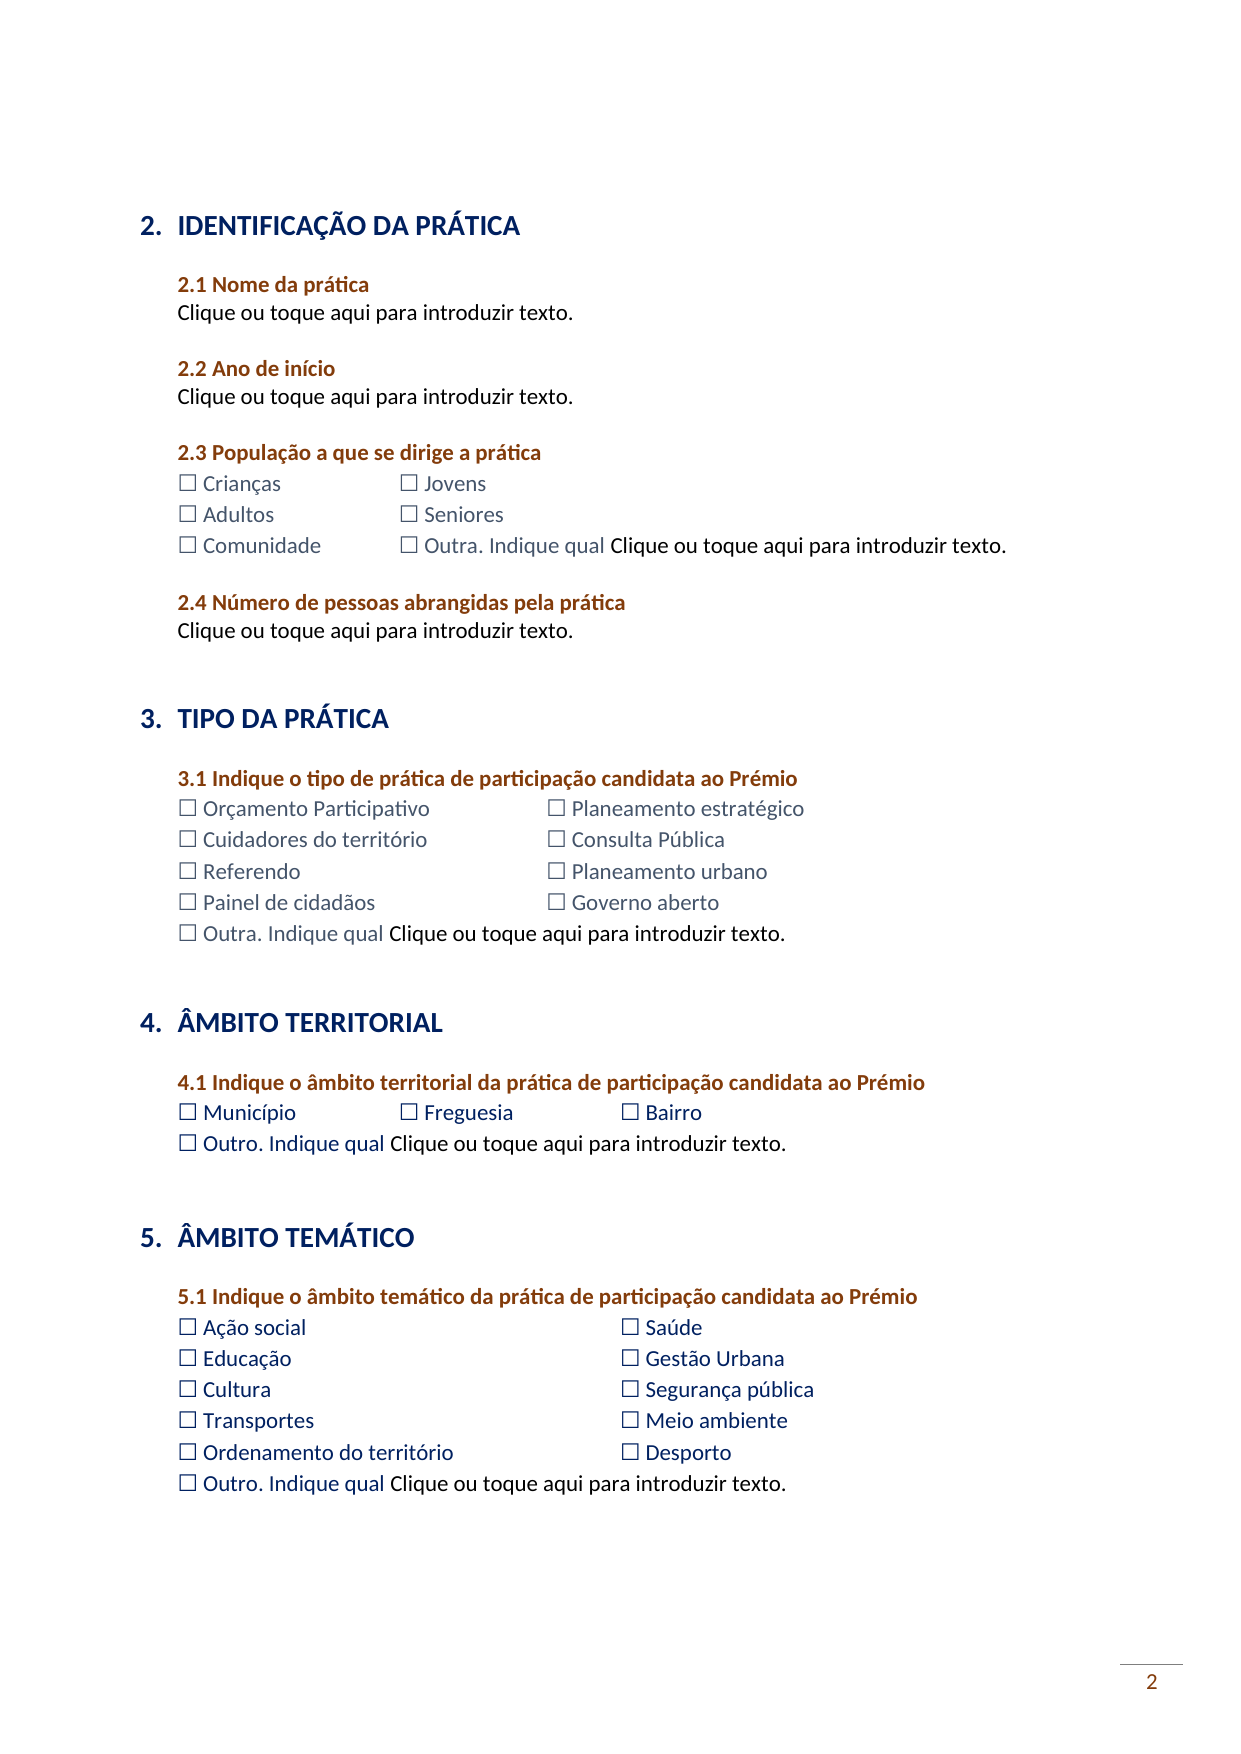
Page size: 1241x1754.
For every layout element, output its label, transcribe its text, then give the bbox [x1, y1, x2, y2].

list IDENTIFICAÇÃO DA PRÁTICA [140, 207, 1063, 242]
text 2.1 Nome da prática [177, 270, 1063, 298]
text 2.2 Ano de início [177, 354, 1063, 382]
text Ação social Saúde [177, 1311, 1063, 1342]
text Painel de cidadãos Governo aberto [177, 886, 1063, 917]
text Referendo Planeamento urbano [177, 854, 1063, 886]
text Outro. Indique qual [177, 1127, 1063, 1158]
text 4.1 Indique o âmbito territorial da prática de participação candidata ao Prémio [177, 1068, 1063, 1096]
text 5.1 Indique o âmbito temático da prática de participação candidata ao Prémio [177, 1282, 1063, 1311]
text Cultura Segurança pública [177, 1373, 1063, 1404]
text Cuidadores do território Consulta Pública [177, 823, 1063, 854]
text Orçamento Participativo Planeamento estratégico [177, 792, 1063, 823]
text Ordenamento do território Desporto [177, 1436, 1063, 1467]
text Educação Gestão Urbana [177, 1342, 1063, 1373]
text Outro. Indique qual [177, 1467, 1063, 1498]
list ÂMBITO TEMÁTICO [140, 1219, 1063, 1254]
text 2.4 Número de pessoas abrangidas pela prática [177, 588, 1063, 616]
list TIPO DA PRÁTICA [140, 700, 1063, 736]
text Município Freguesia Bairro [177, 1096, 1063, 1127]
text 3.1 Indique o tipo de prática de participação candidata ao Prémio [177, 764, 1063, 792]
text Adultos Seniores [177, 498, 1063, 529]
text Comunidade Outra. Indique qual [177, 529, 1063, 560]
text Outra. Indique qual [177, 917, 1063, 948]
text Transportes Meio ambiente [177, 1404, 1063, 1436]
text 2.3 População a que se dirige a prática [177, 438, 1063, 467]
list ÂMBITO TERRITORIAL [140, 1004, 1063, 1040]
text Crianças Jovens [177, 467, 1063, 498]
